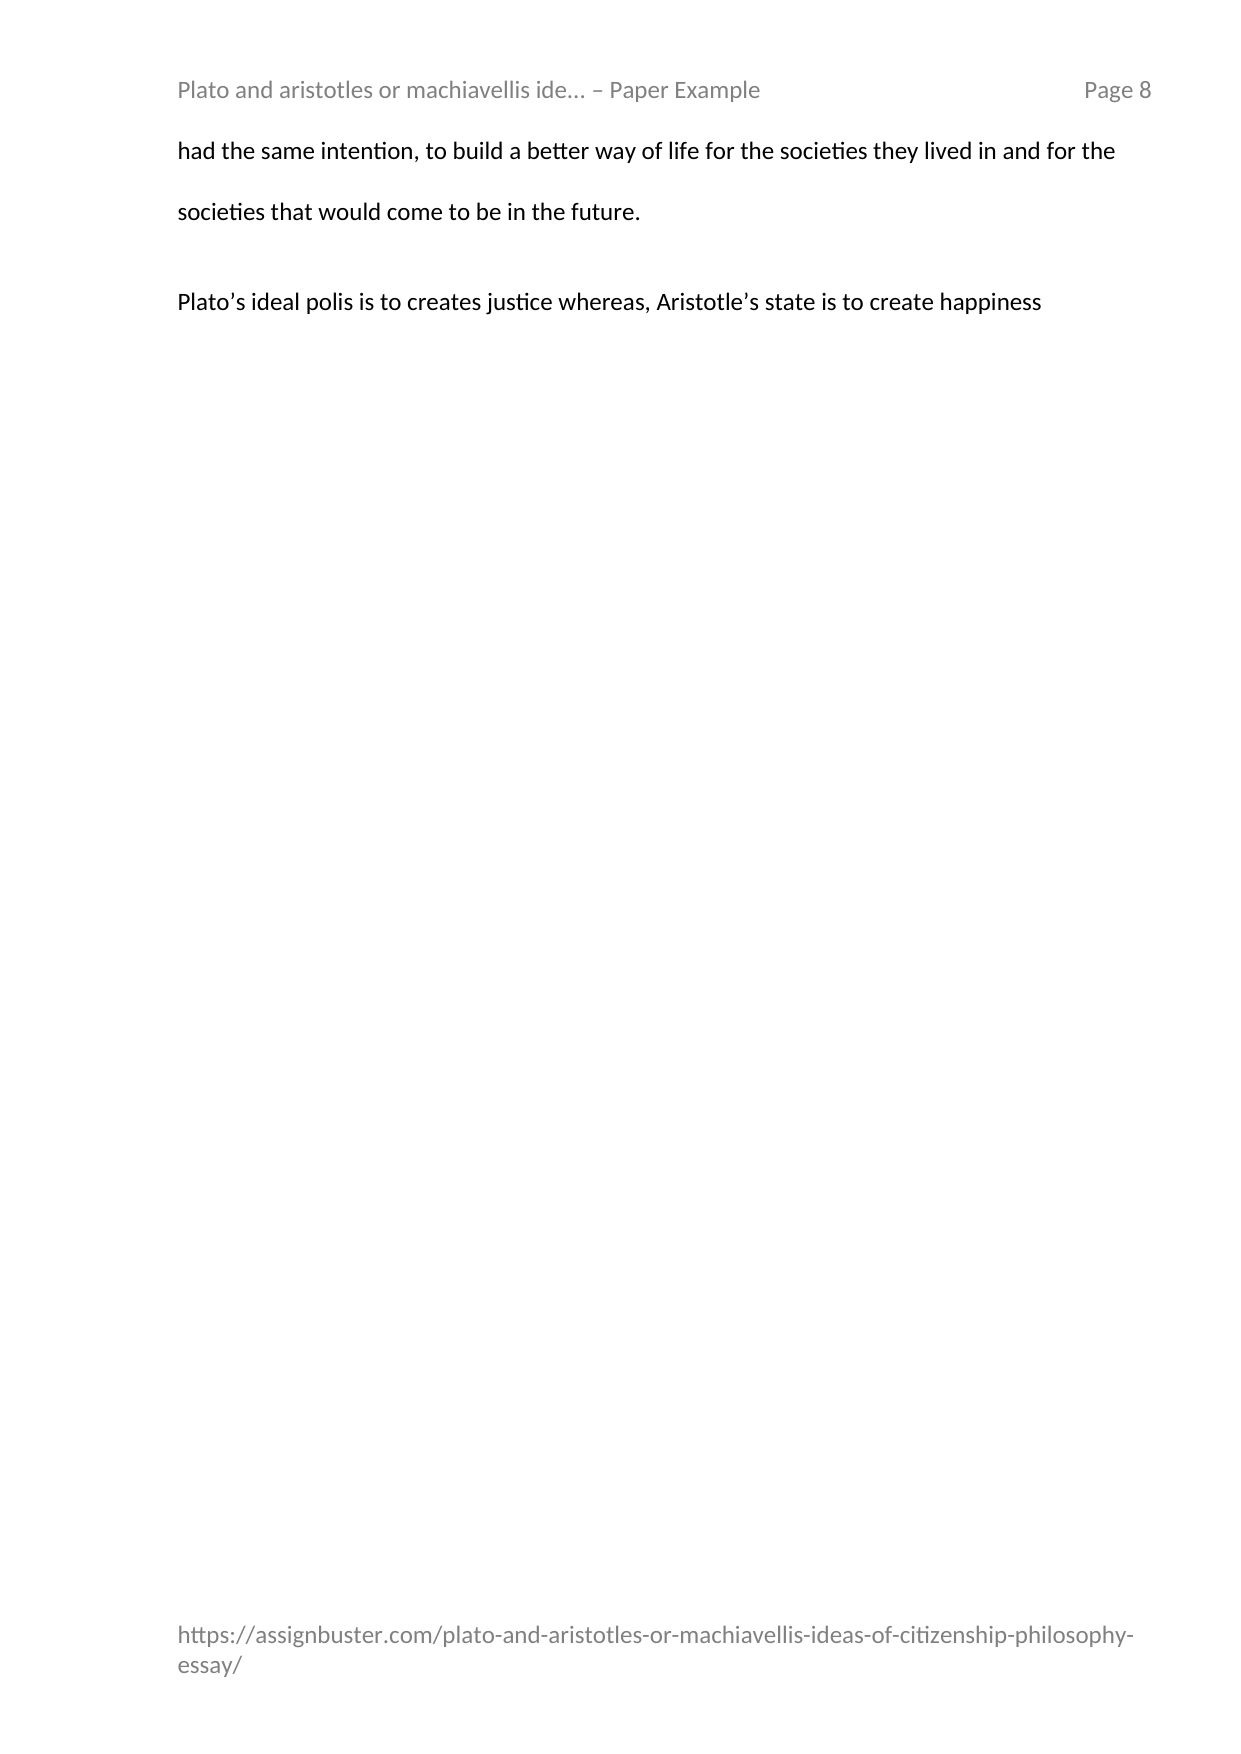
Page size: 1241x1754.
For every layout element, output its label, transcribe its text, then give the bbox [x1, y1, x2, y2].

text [177, 135, 1152, 226]
text Plato’s ideal polis is to creates justice whereas, Aristotle’s state is to create happiness [177, 286, 1152, 317]
